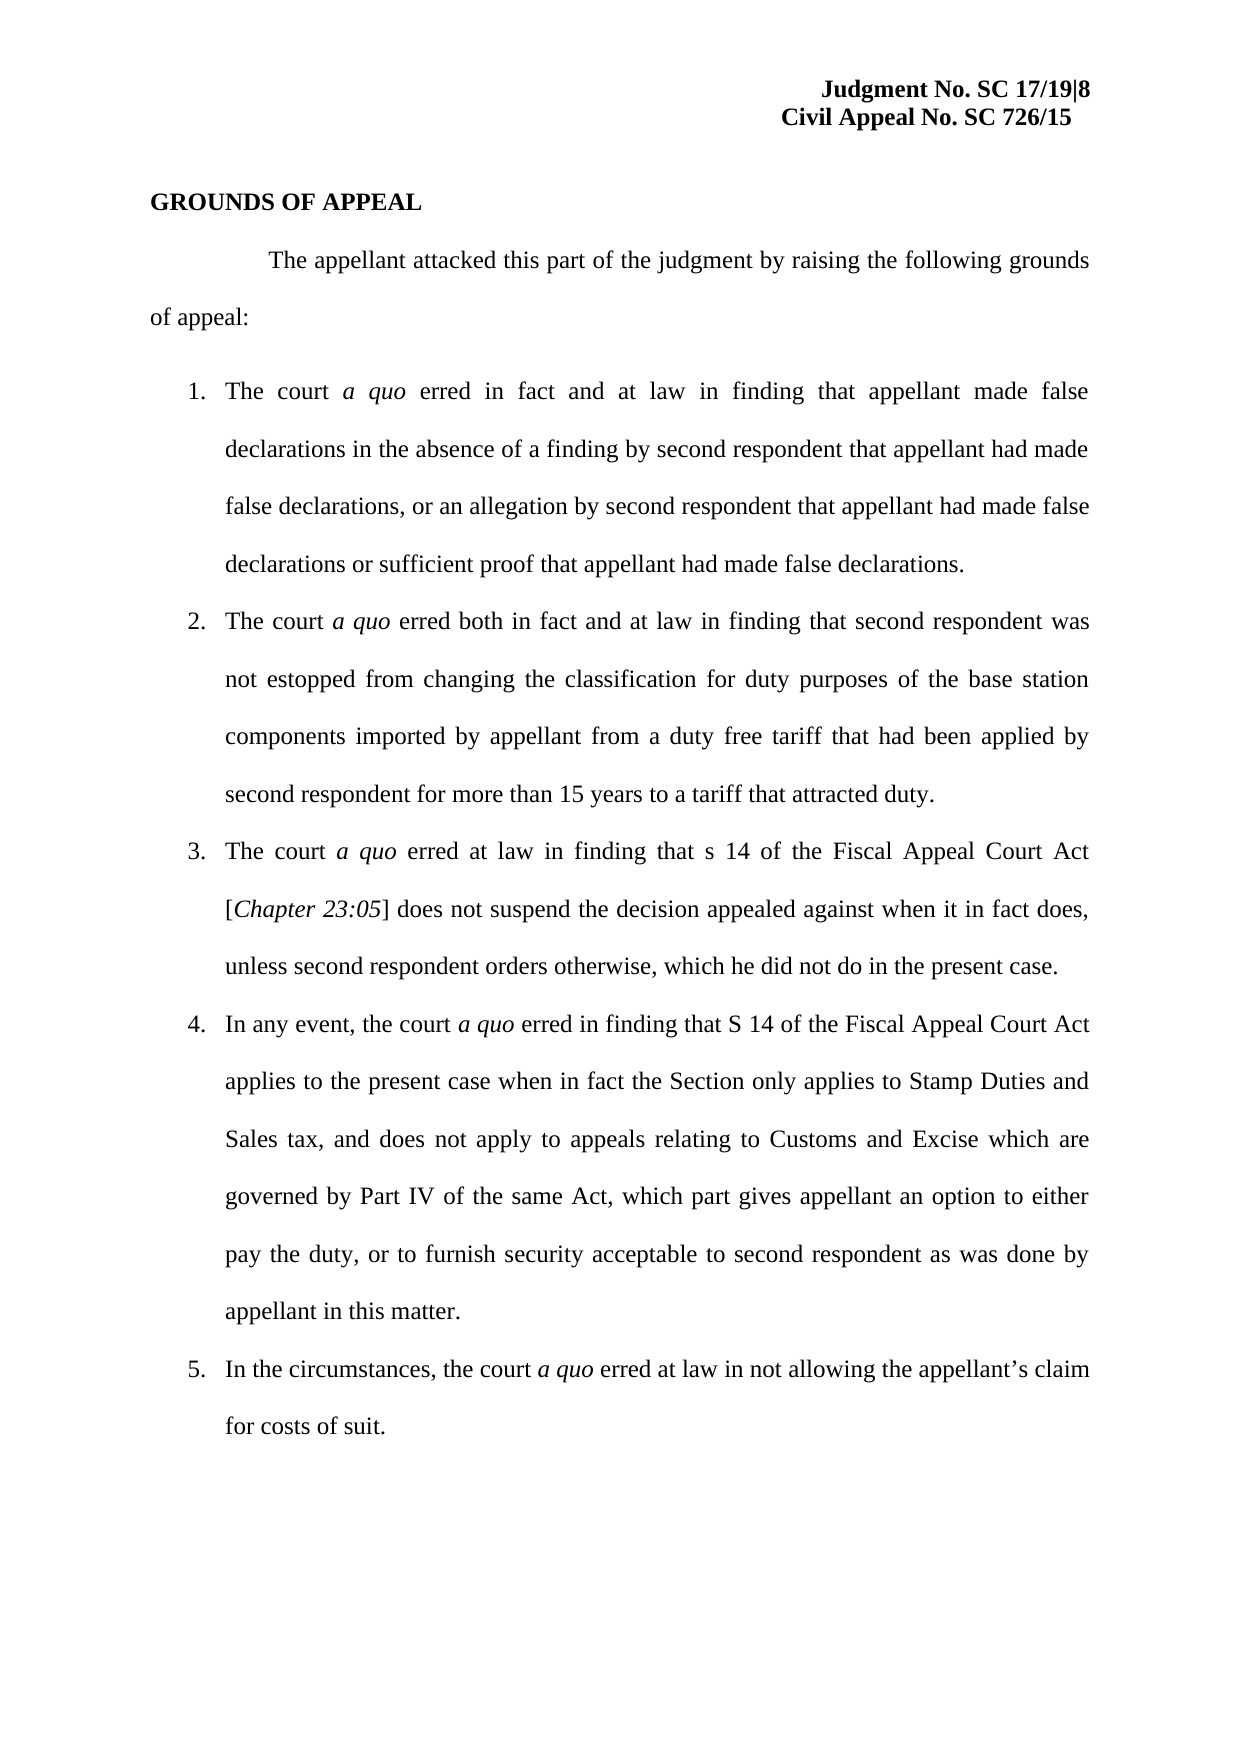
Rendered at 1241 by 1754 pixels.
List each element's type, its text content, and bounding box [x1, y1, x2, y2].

list In the circumstances, the court a quo erred at law in not allowing the appellant’s claim for costs of suit. [187, 1354, 1090, 1440]
list The court a quo erred both in fact and at law in finding that second respondent was not estopped from changing the classification for duty purposes of the base station components imported by appellant from a duty free tariff that had been applied by second respondent for more than 15 years to a tariff that attracted duty. [187, 606, 1090, 808]
list The court a quo erred at law in finding that s 14 of the Fiscal Appeal Court Act [Chapter 23:05] does not suspend the decision appealed against when it in fact does, unless second respondent orders otherwise, which he did not do in the present case. [187, 836, 1090, 980]
text GROUNDS OF APPEAL [150, 187, 1090, 216]
list The court a quo erred in fact and at law in finding that appellant made false declarations in the absence of a finding by second respondent that appellant had made false declarations, or an allegation by second respondent that appellant had made false declarations or sufficient proof that appellant had made false declarations. [187, 376, 1090, 578]
text The appellant attacked this part of the judgment by raising the following grounds of appeal: [150, 245, 1090, 331]
list In any event, the court a quo erred in finding that S 14 of the Fiscal Appeal Court Act applies to the present case when in fact the Section only applies to Stamp Duties and Sales tax, and does not apply to appeals relating to Customs and Excise which are governed by Part IV of the same Act, which part gives appellant an option to either pay the duty, or to furnish security acceptable to second respondent as was done by appellant in this matter. [187, 1009, 1090, 1325]
